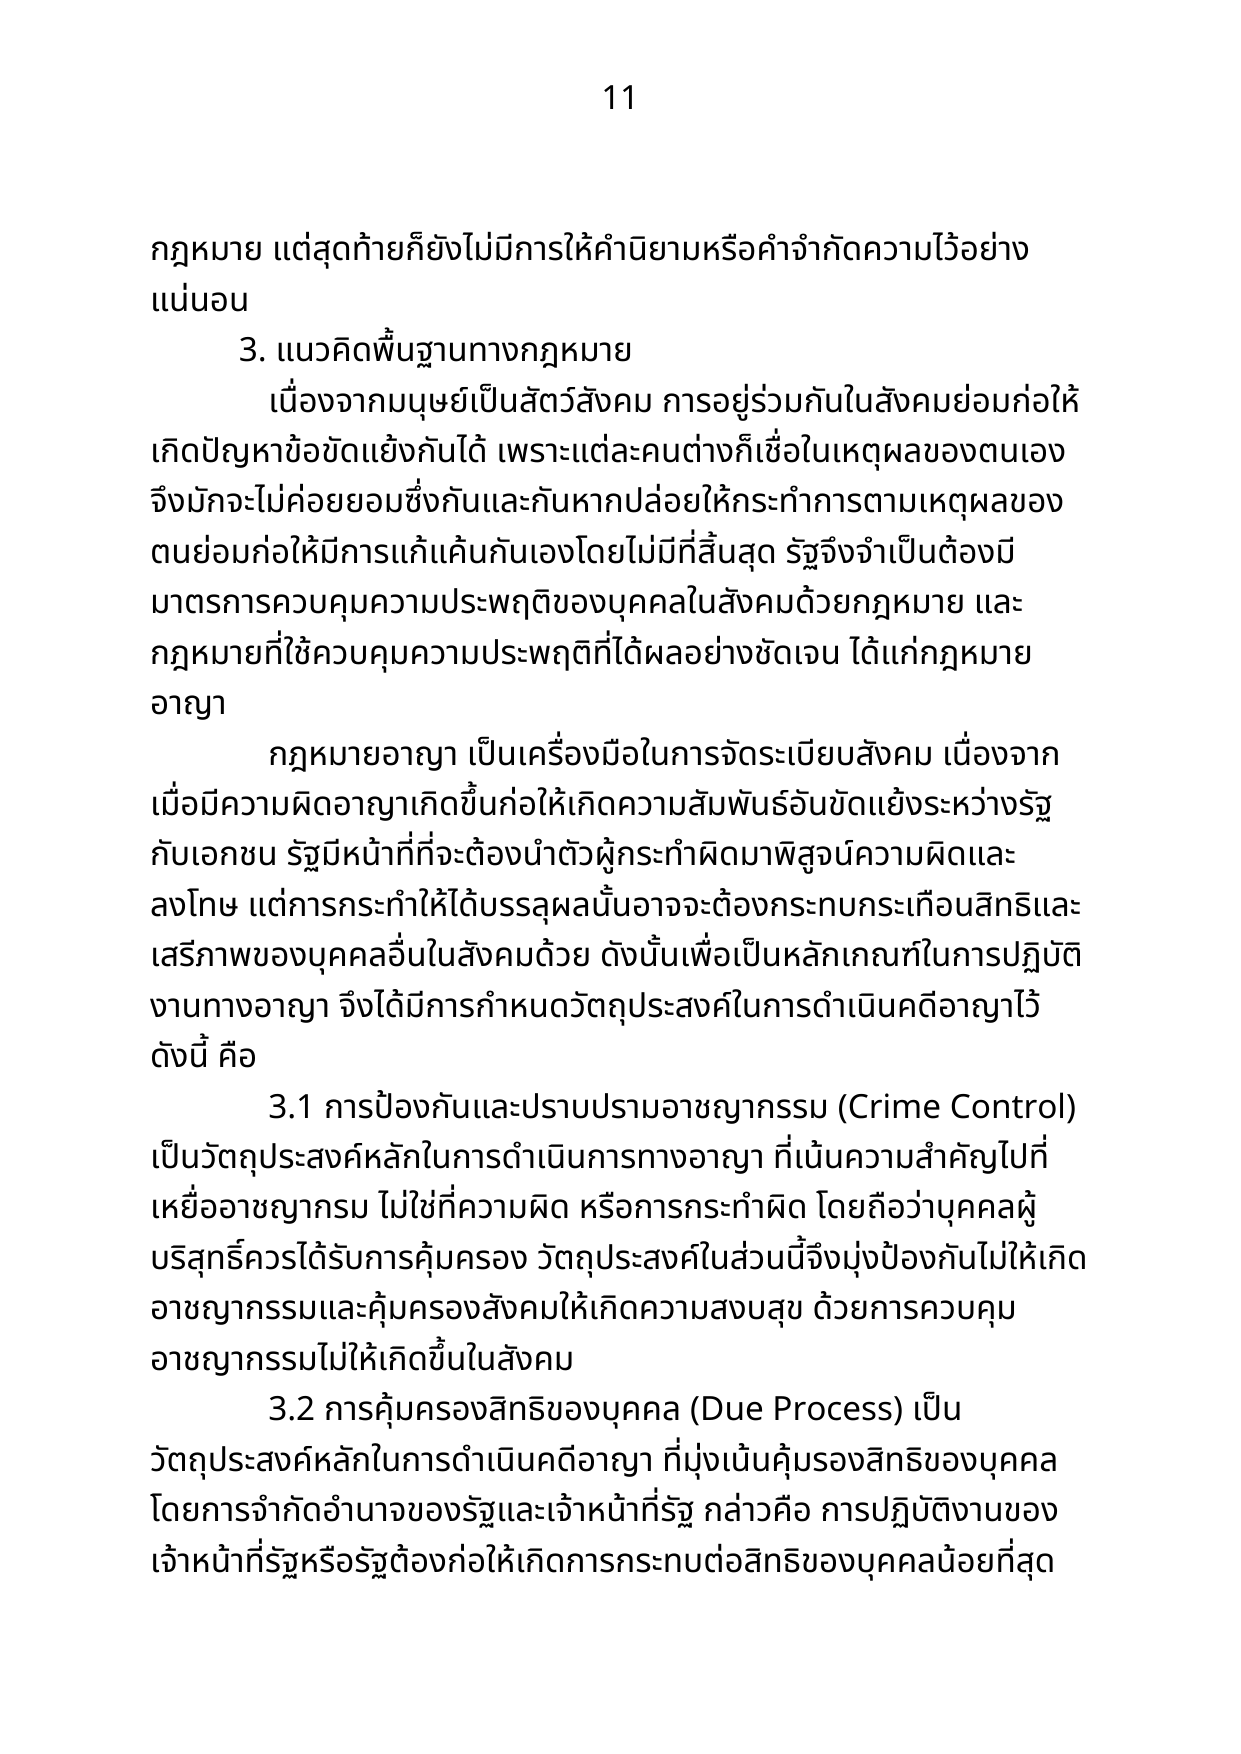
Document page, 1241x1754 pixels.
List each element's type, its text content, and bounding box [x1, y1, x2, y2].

text เนื่องจากมนุษย์เป็นสัตว์สังคม การอยู่ร่วมกันในสังคมย่อมก่อให้เกิดปัญหาข้อขัดแย้งกันได้ เพราะแต่ละคนต่างก็เชื่อในเหตุผลของตนเอง จึงมักจะไม่ค่อยยอมซึ่งกันและกันหากปล่อยให้กระทำการตามเหตุผลของตนย่อมก่อให้มีการแก้แค้นกันเองโดยไม่มีที่สิ้นสุด รัฐจึงจำเป็นต้องมีมาตรการควบคุมความประพฤติของบุคคลในสังคมด้วยกฎหมาย และกฎหมายที่ใช้ควบคุมความประพฤติที่ได้ผลอย่างชัดเจน ได้แก่กฎหมายอาญา [150, 377, 1090, 729]
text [150, 225, 1090, 326]
text 3.1 การป้องกันและปราบปรามอาชญากรรม (Crime Control) เป็นวัตถุประสงค์หลักในการดำเนินการทางอาญา ที่เน้นความสำคัญไปที่เหยื่ออาชญากรม ไม่ใช่ที่ความผิด หรือการกระทำผิด โดยถือว่าบุคคลผู้บริสุทธิ์ควรได้รับการคุ้มครอง วัตถุประสงค์ในส่วนนี้จึงมุ่งป้องกันไม่ให้เกิดอาชญากรรมและคุ้มครองสังคมให้เกิดความสงบสุข ด้วยการควบคุมอาชญากรรมไม่ให้เกิดขึ้นในสังคม [150, 1082, 1090, 1385]
text 3. แนวคิดพื้นฐานทางกฎหมาย [150, 326, 1090, 377]
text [150, 1385, 1090, 1587]
text กฎหมายอาญา เป็นเครื่องมือในการจัดระเบียบสังคม เนื่องจากเมื่อมีความผิดอาญาเกิดขึ้นก่อให้เกิดความสัมพันธ์อันขัดแย้งระหว่างรัฐกับเอกชน รัฐมีหน้าที่ที่จะต้องนำตัวผู้กระทำผิดมาพิสูจน์ความผิดและลงโทษ แต่การกระทำให้ได้บรรลุผลนั้นอาจจะต้องกระทบกระเทือนสิทธิและเสรีภาพของบุคคลอื่นในสังคมด้วย ดังนั้นเพื่อเป็นหลักเกณฑ์ในการปฏิบัติงานทางอาญา จึงได้มีการกำหนดวัตถุประสงค์ในการดำเนินคดีอาญาไว้ดังนี้ คือ [150, 729, 1090, 1082]
